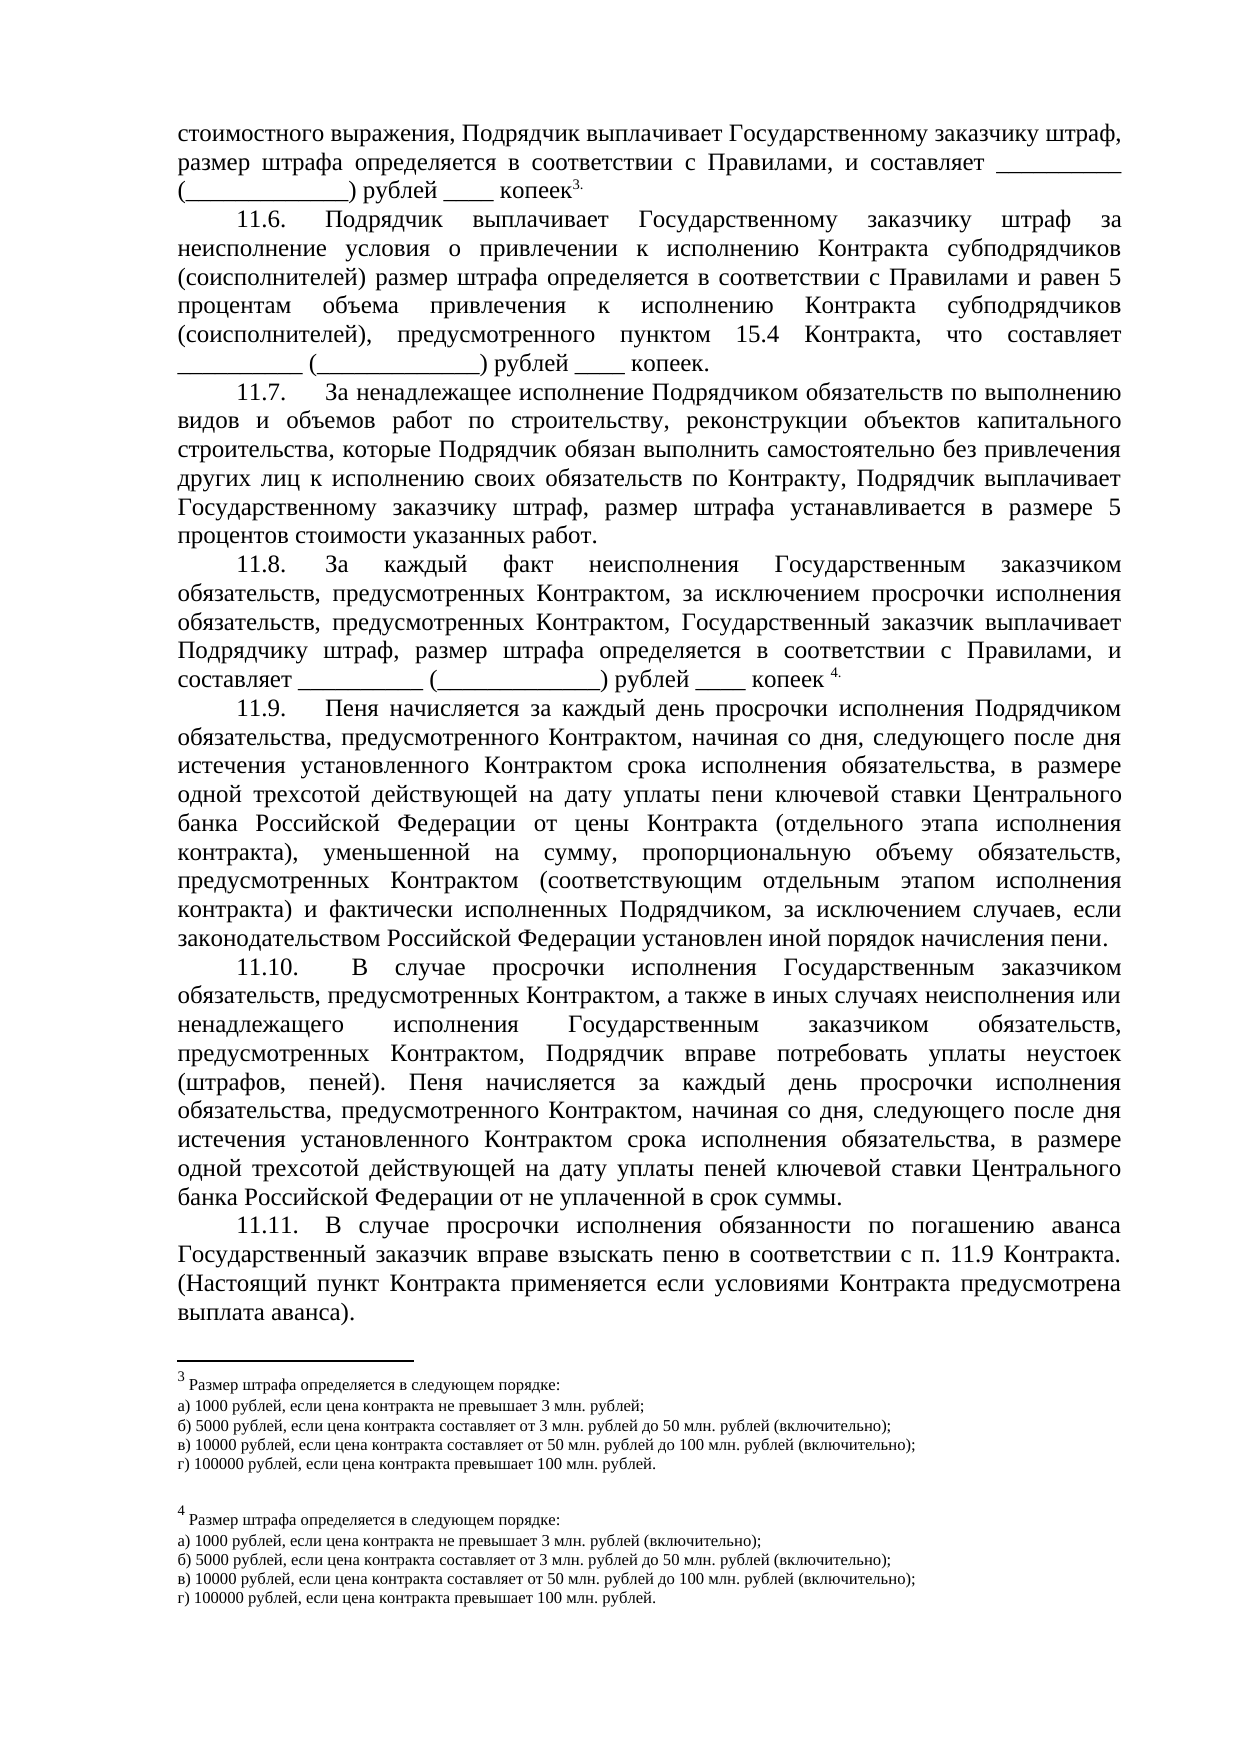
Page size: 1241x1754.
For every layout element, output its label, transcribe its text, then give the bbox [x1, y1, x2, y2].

list За каждый факт неисполнения или ненадлежащего исполнения Подрядчиком обязательства, предусмотренного Контрактом, которое не имеет стоимостного выражения, Подрядчик выплачивает Государственному заказчику штраф, размер штрафа определяется в соответствии с Правилами, и составляет __________ (_____________) рублей ____ копеек. [177, 118, 1122, 204]
list За каждый факт неисполнения Государственным заказчиком обязательств, предусмотренных Контрактом, за исключением просрочки исполнения обязательств, предусмотренных Контрактом, Государственный заказчик выплачивает Подрядчику штраф, размер штрафа определяется в соответствии с Правилами, и составляет __________ (_____________) рублей ____ копеек . [177, 549, 1122, 693]
list В случае просрочки исполнения Государственным заказчиком обязательств, предусмотренных Контрактом, а также в иных случаях неисполнения или ненадлежащего исполнения Государственным заказчиком обязательств, предусмотренных Контрактом, Подрядчик вправе потребовать уплаты неустоек (штрафов, пеней). Пеня начисляется за каждый день просрочки исполнения обязательства, предусмотренного Контрактом, начиная со дня, следующего после дня истечения установленного Контрактом срока исполнения обязательства, в размере одной трехсотой действующей на дату уплаты пеней ключевой ставки Центрального банка Российской Федерации от не уплаченной в срок суммы. [177, 952, 1122, 1211]
list В случае просрочки исполнения обязанности по погашению аванса Государственный заказчик вправе взыскать пеню в соответствии с п. 11.9 Контракта. (Настоящий пункт Контракта применяется если условиями Контракта предусмотрена выплата аванса). [177, 1211, 1122, 1326]
list За ненадлежащее исполнение Подрядчиком обязательств по выполнению видов и объемов работ по строительству, реконструкции объектов капитального строительства, которые Подрядчик обязан выполнить самостоятельно без привлечения других лиц к исполнению своих обязательств по Контракту, Подрядчик выплачивает Государственному заказчику штраф, размер штрафа устанавливается в размере 5 процентов стоимости указанных работ. [177, 377, 1122, 549]
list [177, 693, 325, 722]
list Подрядчик выплачивает Государственному заказчику штраф за неисполнение условия о привлечении к исполнению Контракта субподрядчиков (соисполнителей) размер штрафа определяется в соответствии с Правилами и равен 5 процентам объема привлечения к исполнению Контракта субподрядчиков (соисполнителей), предусмотренного пунктом 15.4 Контракта, что составляет __________ (_____________) рублей ____ копеек. [177, 204, 1122, 377]
list Пеня начисляется за каждый день просрочки исполнения Подрядчиком обязательства, предусмотренного Контрактом, начиная со дня, следующего после дня истечения установленного Контрактом срока исполнения обязательства, в размере одной трехсотой действующей на дату уплаты пени ключевой ставки Центрального банка Российской Федерации от цены Контракта (отдельного этапа исполнения контракта), уменьшенной на сумму, пропорциональную объему обязательств, предусмотренных Контрактом (соответствующим отдельным этапом исполнения контракта) и фактически исполненных Подрядчиком, за исключением случаев, если законодательством Российской Федерации установлен иной порядок начисления пени. [177, 779, 1122, 952]
